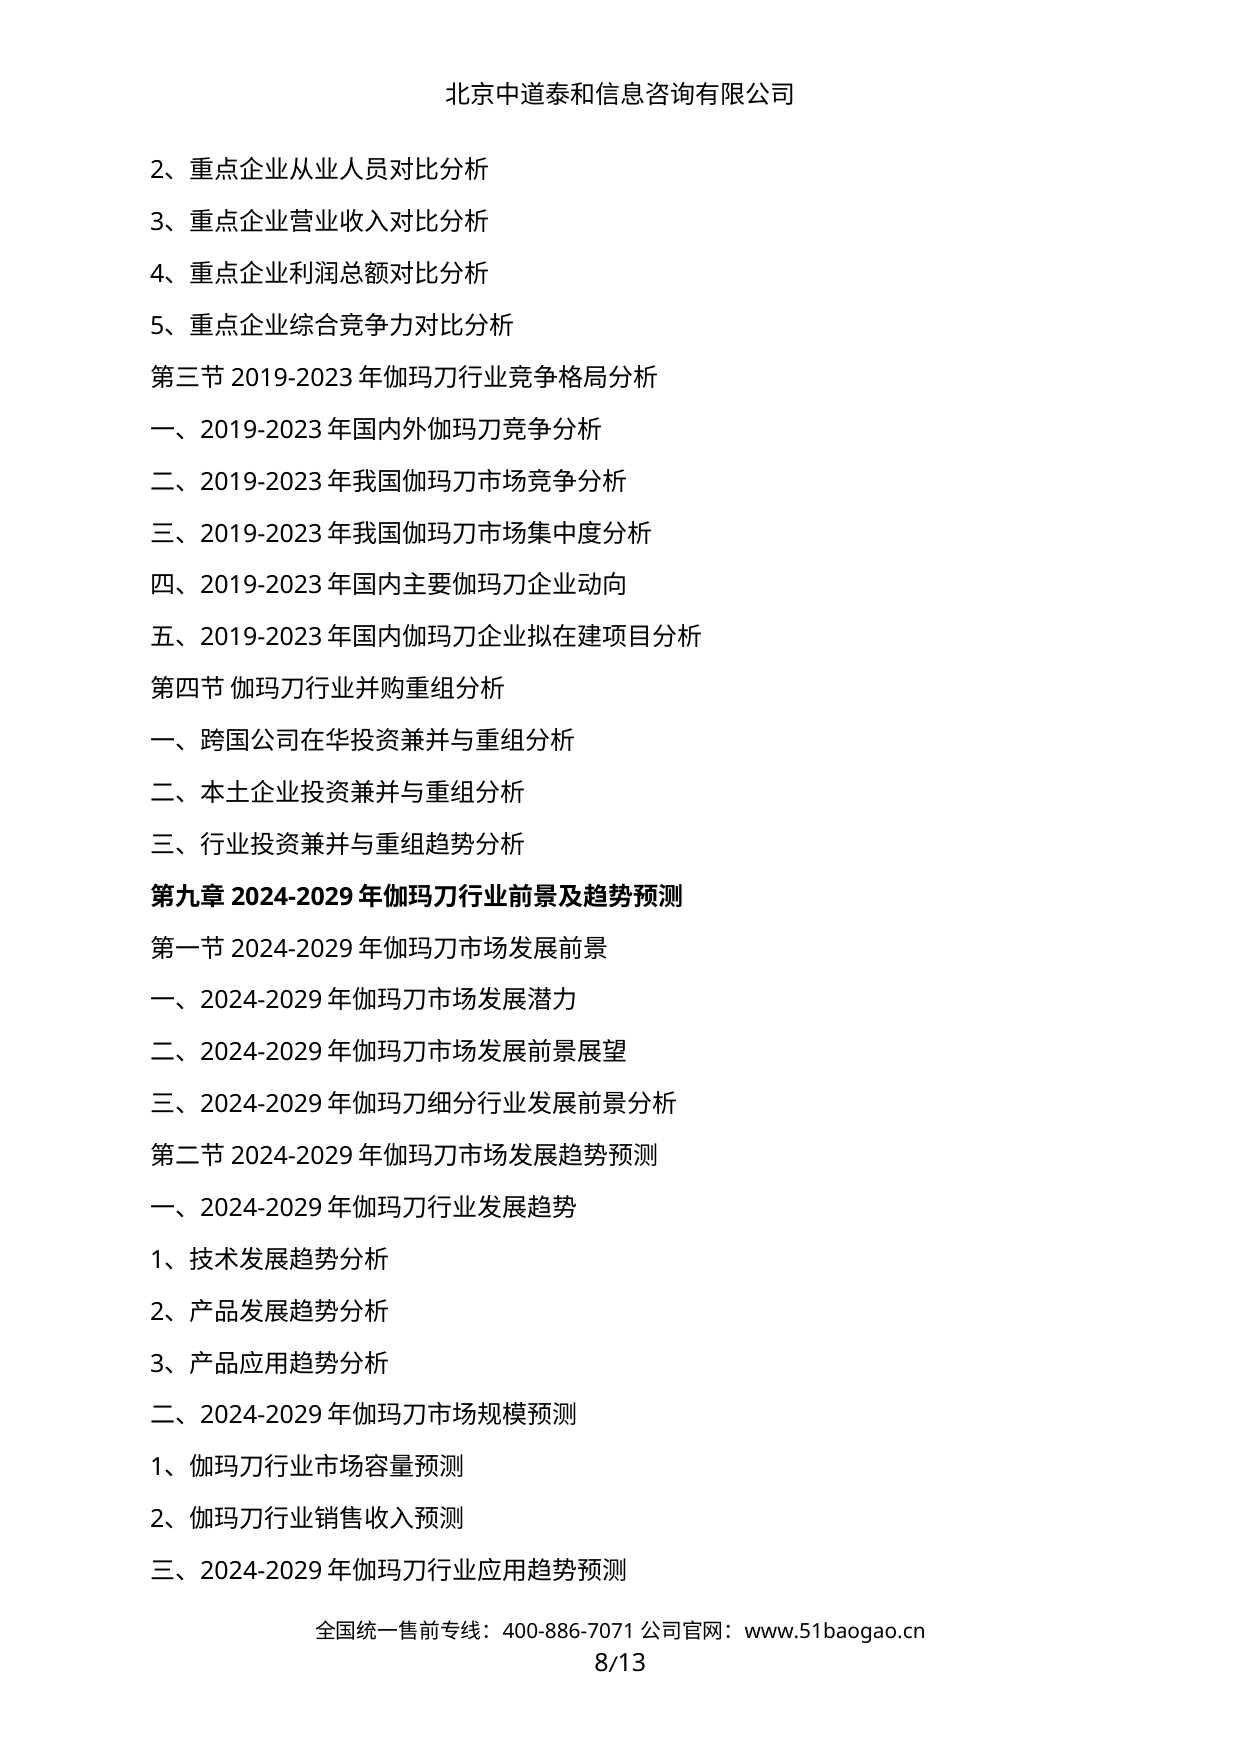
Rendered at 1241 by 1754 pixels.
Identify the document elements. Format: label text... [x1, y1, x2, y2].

text 2、重点企业从业人员对比分析 [150, 150, 1090, 186]
text 第九章 2024-2029年伽玛刀行业前景及趋势预测 [150, 876, 1090, 912]
text 第一节 2024-2029年伽玛刀市场发展前景 [150, 928, 1090, 964]
text 1、伽玛刀行业市场容量预测 [150, 1447, 1090, 1483]
text 二、2019-2023年我国伽玛刀市场竞争分析 [150, 461, 1090, 497]
text 第二节 2024-2029年伽玛刀市场发展趋势预测 [150, 1136, 1090, 1172]
text 2、产品发展趋势分析 [150, 1291, 1090, 1327]
text 3、产品应用趋势分析 [150, 1343, 1090, 1379]
text 3、重点企业营业收入对比分析 [150, 202, 1090, 238]
text 二、本土企业投资兼并与重组分析 [150, 772, 1090, 809]
text 二、2024-2029年伽玛刀市场规模预测 [150, 1395, 1090, 1431]
text 第三节 2019-2023年伽玛刀行业竞争格局分析 [150, 357, 1090, 394]
text 三、2019-2023年我国伽玛刀市场集中度分析 [150, 513, 1090, 549]
text 2、伽玛刀行业销售收入预测 [150, 1499, 1090, 1535]
text 一、2024-2029年伽玛刀行业发展趋势 [150, 1187, 1090, 1224]
text 一、跨国公司在华投资兼并与重组分析 [150, 721, 1090, 757]
text 第四节 伽玛刀行业并购重组分析 [150, 669, 1090, 705]
text 三、行业投资兼并与重组趋势分析 [150, 824, 1090, 861]
text 1、技术发展趋势分析 [150, 1239, 1090, 1276]
text 五、2019-2023年国内伽玛刀企业拟在建项目分析 [150, 617, 1090, 653]
text 二、2024-2029年伽玛刀市场发展前景展望 [150, 1032, 1090, 1068]
text 4、重点企业利润总额对比分析 [150, 254, 1090, 290]
text 5、重点企业综合竞争力对比分析 [150, 306, 1090, 342]
text 三、2024-2029年伽玛刀细分行业发展前景分析 [150, 1084, 1090, 1120]
text 一、2024-2029年伽玛刀市场发展潜力 [150, 980, 1090, 1016]
text 四、2019-2023年国内主要伽玛刀企业动向 [150, 565, 1090, 601]
text 三、2024-2029年伽玛刀行业应用趋势预测 [150, 1551, 1090, 1587]
text 一、2019-2023年国内外伽玛刀竞争分析 [150, 409, 1090, 446]
